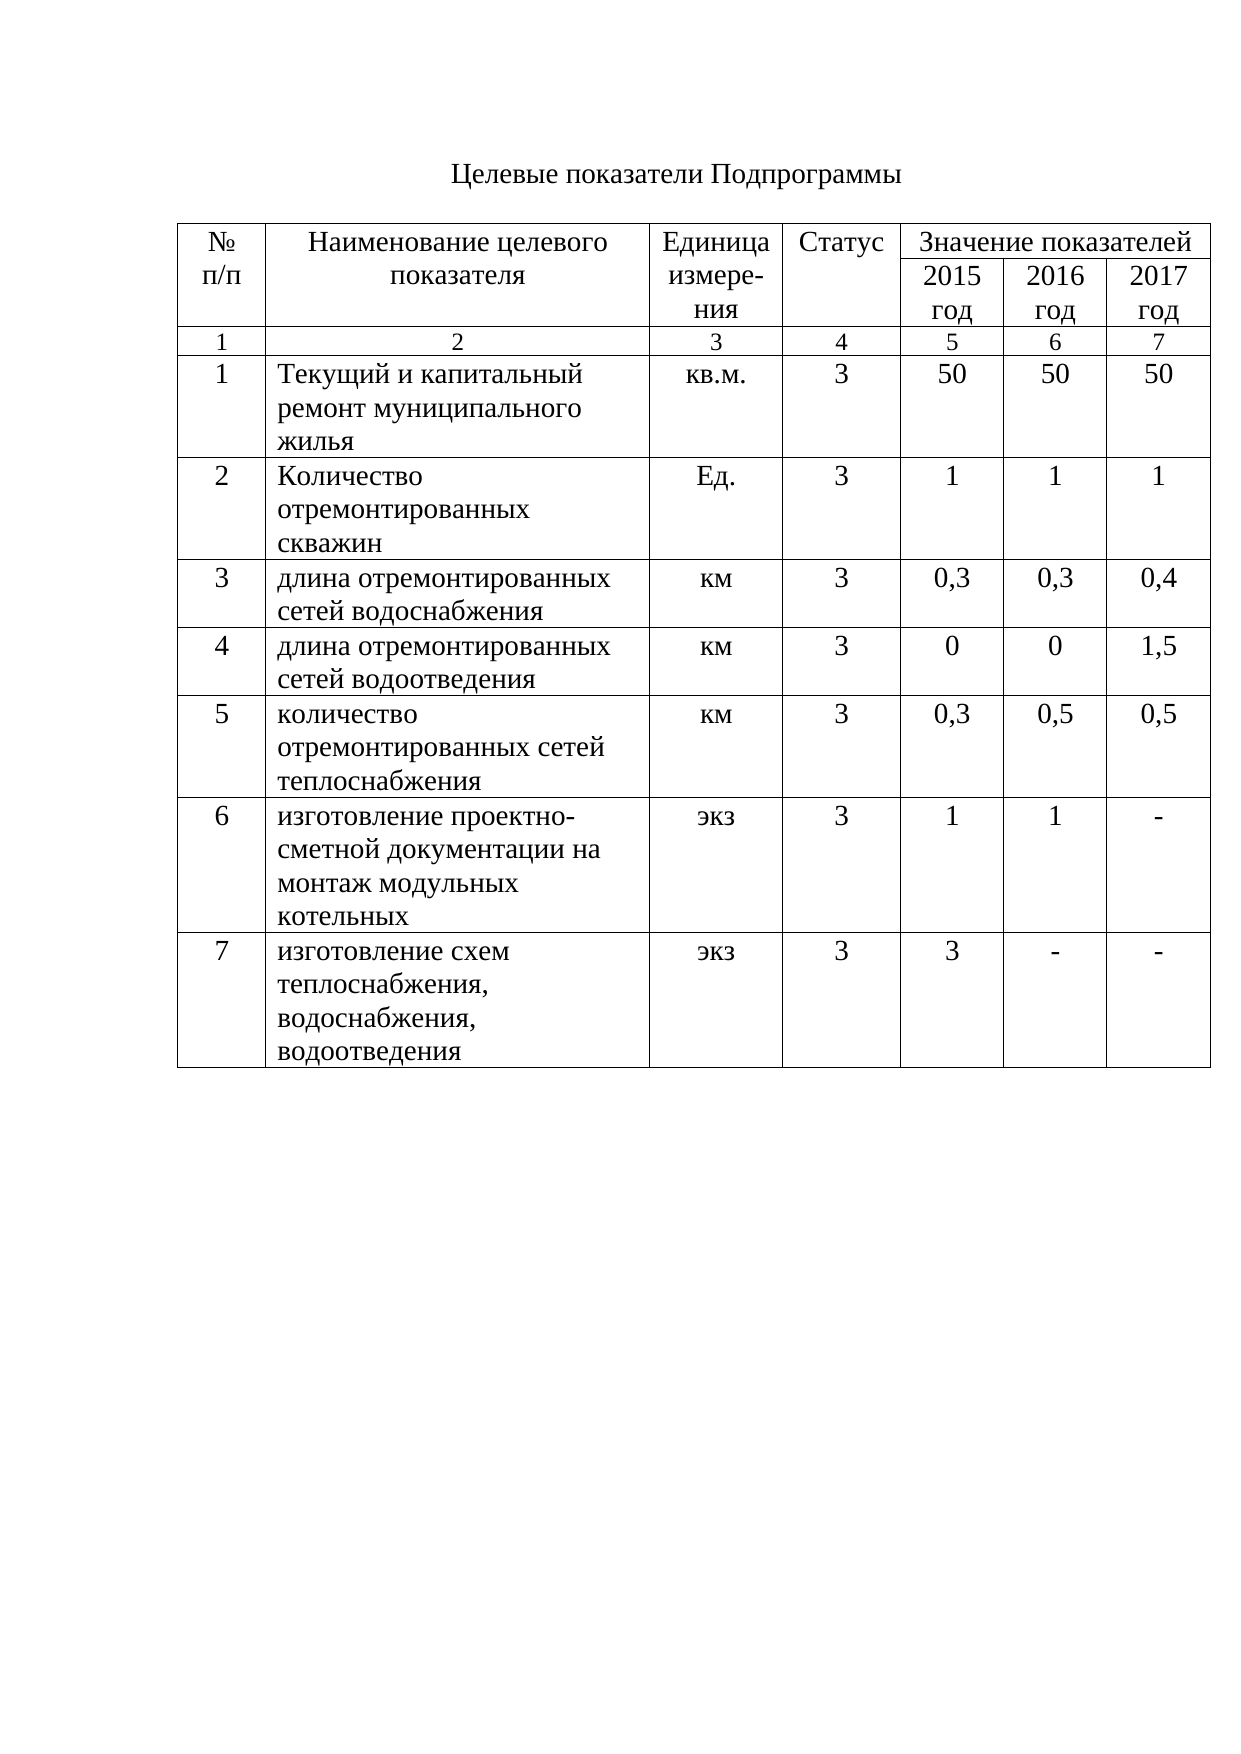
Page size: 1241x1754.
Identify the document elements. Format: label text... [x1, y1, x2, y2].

table_cell 1 [178, 327, 265, 355]
table_cell 0,3 [901, 696, 1003, 797]
table_cell км [650, 628, 782, 695]
table_cell 5 [901, 327, 1003, 355]
table_cell 7 [1107, 327, 1210, 355]
table_cell 0,4 [1107, 560, 1210, 627]
table_cell экз [650, 798, 782, 932]
table_cell - [1004, 933, 1106, 1067]
table_header Наименование целевого показателя [266, 224, 649, 326]
table_cell 3 [783, 560, 900, 627]
table_cell количество отремонтированных сетей теплоснабжения [266, 696, 649, 797]
table_cell 2016 год [1004, 259, 1106, 326]
table_cell км [650, 696, 782, 797]
table_cell 1 [1004, 798, 1106, 932]
table_cell длина отремонтированных сетей водоотведения [266, 628, 649, 695]
table_header Значение показателей [901, 224, 1210, 257]
table_cell 1,5 [1107, 628, 1210, 695]
table_cell изготовление проектно-сметной документации на монтаж модульных котельных [266, 798, 649, 932]
table_cell 2017 год [1107, 259, 1210, 326]
text Целевые показатели Подпрограммы [177, 156, 1175, 189]
table_header Статус [783, 224, 900, 326]
table_cell 4 [783, 327, 900, 355]
table_cell 0 [1004, 628, 1106, 695]
table_header Единица измере-ния [650, 224, 782, 326]
table_cell 6 [1004, 327, 1106, 355]
table_cell длина отремонтированных сетей водоснабжения [266, 560, 649, 627]
table_cell 2 [266, 327, 649, 355]
table_cell 1 [901, 798, 1003, 932]
table_cell 2015 год [901, 259, 1003, 326]
table_cell 3 [783, 356, 900, 457]
table_cell 2 [178, 458, 265, 559]
table_cell 3 [650, 327, 782, 355]
table_cell 1 [901, 458, 1003, 559]
table_cell 4 [178, 628, 265, 695]
table_cell экз [650, 933, 782, 1067]
table_cell 3 [783, 798, 900, 932]
table_cell - [1107, 798, 1210, 932]
table_cell - [1107, 933, 1210, 1067]
table_cell Ед. [650, 458, 782, 559]
table_cell Текущий и капитальный ремонт муниципального жилья [266, 356, 649, 457]
table_cell 0,5 [1004, 696, 1106, 797]
table_cell 0 [901, 628, 1003, 695]
table_cell 1 [1107, 458, 1210, 559]
table_cell 0,3 [901, 560, 1003, 627]
table_cell Количество отремонтированных скважин [266, 458, 649, 559]
table_cell 1 [178, 356, 265, 457]
table_cell 3 [178, 560, 265, 627]
table_cell 1 [1004, 458, 1106, 559]
table_cell 3 [901, 933, 1003, 1067]
table_cell 50 [901, 356, 1003, 457]
table_cell 0,3 [1004, 560, 1106, 627]
table_cell 3 [783, 933, 900, 1067]
table_cell 3 [783, 628, 900, 695]
table_header № п/п [178, 224, 265, 326]
table_cell 3 [783, 696, 900, 797]
table_cell кв.м. [650, 356, 782, 457]
table_cell 7 [178, 933, 265, 1067]
table_cell 50 [1107, 356, 1210, 457]
table_cell 50 [1004, 356, 1106, 457]
table_cell изготовление схем теплоснабжения, водоснабжения, водоотведения [266, 933, 649, 1067]
table_cell 6 [178, 798, 265, 932]
table_cell 5 [178, 696, 265, 797]
table_cell 3 [783, 458, 900, 559]
table_cell км [650, 560, 782, 627]
table_cell 0,5 [1107, 696, 1210, 797]
